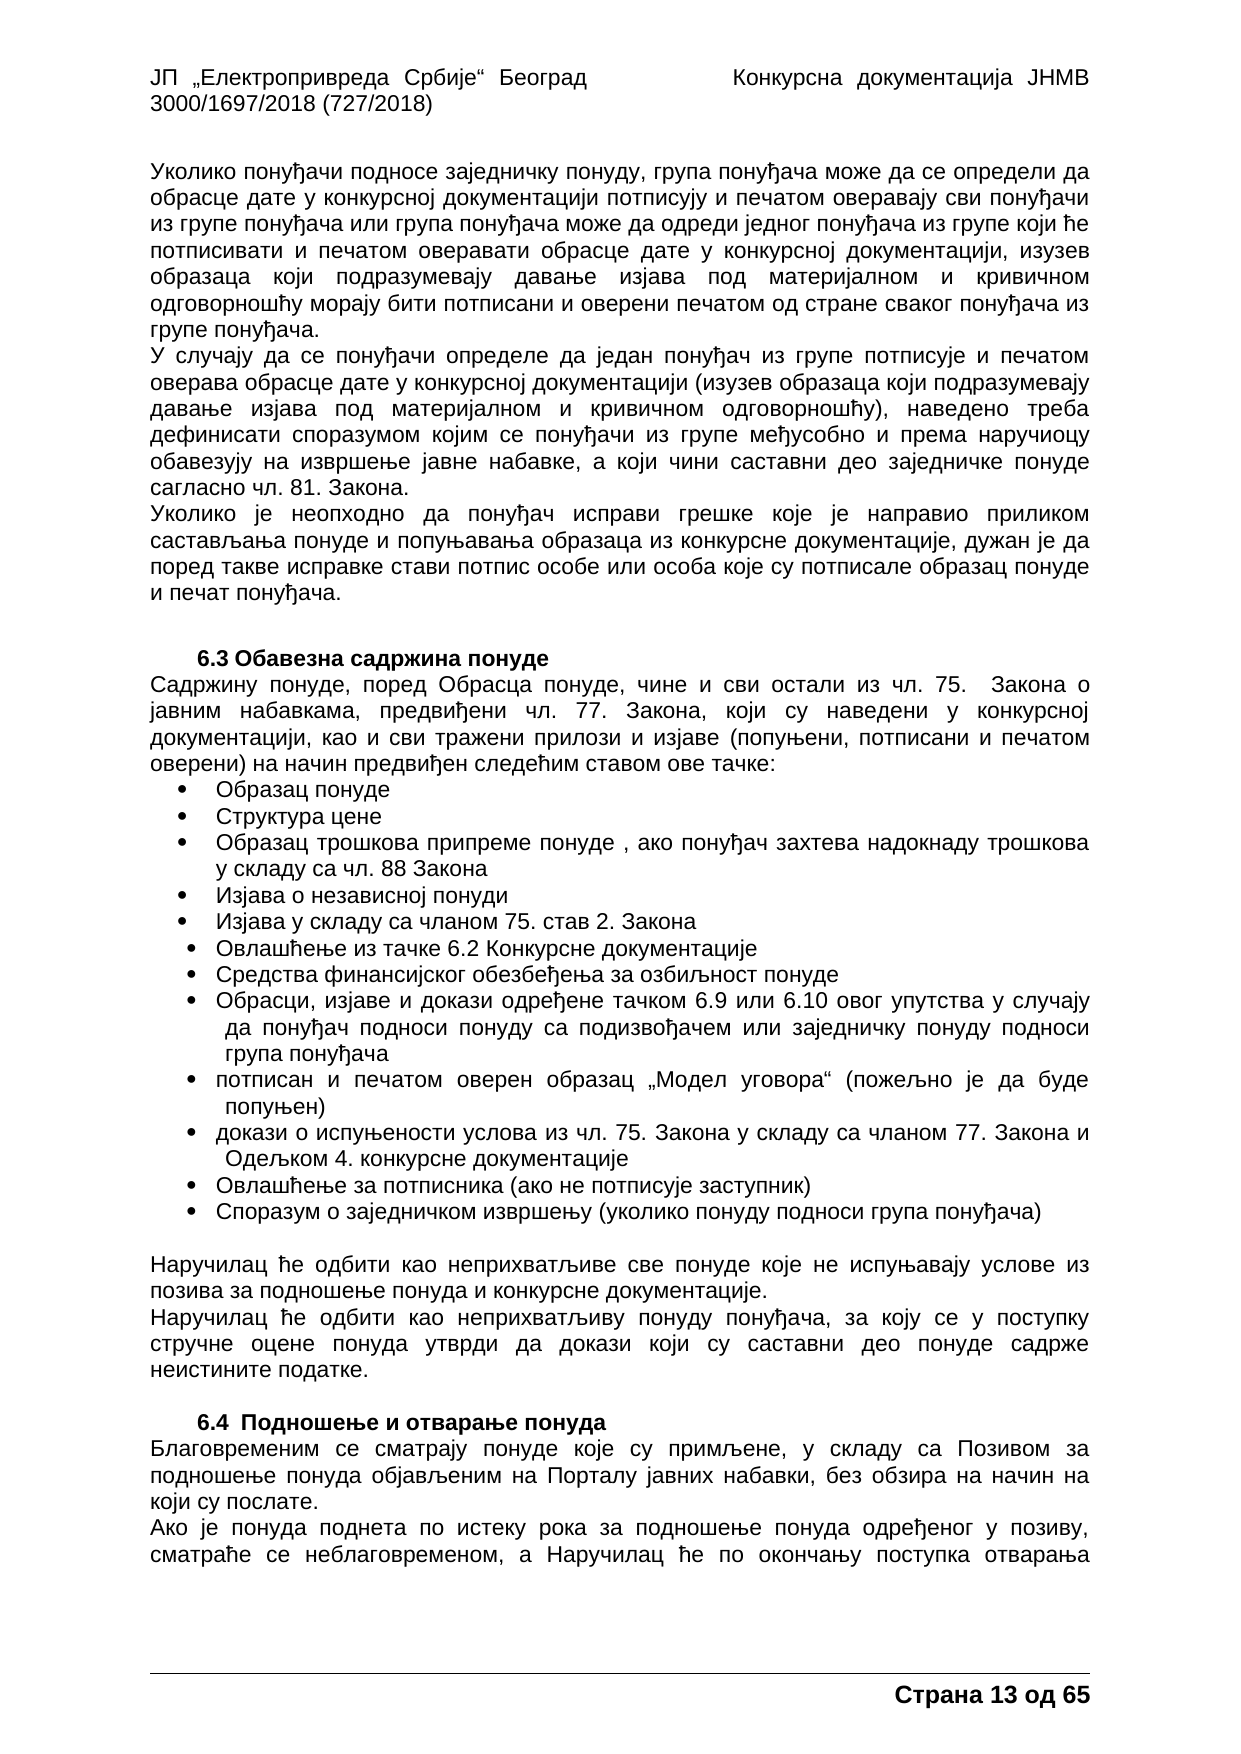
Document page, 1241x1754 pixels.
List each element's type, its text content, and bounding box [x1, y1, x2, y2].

text Уколико понуђачи подносе заједничку понуду, група понуђача може да се определи да обрасце дате у конкурсној документацији потписују и печатом оверавају сви понуђачи из групе понуђача или група понуђача може да одреди једног понуђача из групе који ће потписивати и печатом оверавати обрасце дате у конкурсној документацији, изузев образаца који подразумевају давање изјава под материјалном и кривичном одговорношћу морају бити потписани и оверени печатом од стране сваког понуђача из групе понуђача. [150, 158, 1090, 342]
text Наручилац ће одбити као неприхватљиву понуду понуђача, за коју се у поступку стручне оцене понуда утврди да докази који су саставни део понуде садрже неистините податке. [150, 1303, 1090, 1382]
text Овлашћење за потписника (ако не потписује заступник) [187, 1172, 1090, 1198]
text Садржину понуде, поред Обрасца понуде, чине и сви остали из чл. 75. Закона о јавним набавкама, предвиђени чл. 77. Закона, који су наведени у конкурсној документацији, као и сви тражени прилози и изјаве (попуњени, потписани и печатом оверени) на начин предвиђен следећим ставом ове тачке: [150, 671, 1090, 776]
text Образац трошкова припреме понуде , ако понуђач захтева надокнаду трошкова у складу са чл. 88 Закона [178, 829, 1090, 882]
list Подношење и отварање понуда [197, 1409, 1090, 1435]
text Уколико је неопходно да понуђач исправи грешке које је направио приликом састављања понуде и попуњавања образаца из конкурсне документације, дужан је да поред такве исправке стави потпис особе или особа које су потписале образац понуде и печат понуђача. [150, 500, 1090, 606]
text Изјава у складу са чланом 75. став 2. Закона [178, 908, 1090, 934]
text Овлашћење из тачке 6.2 Конкурсне документације [187, 934, 1090, 961]
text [150, 1514, 1090, 1567]
text докази о испуњености услова из чл. 75. Закона у складу са чланом 77. Закона и Одељком 4. конкурсне документације [187, 1119, 1090, 1172]
text У случају да се понуђачи определе да један понуђач из групе потписује и печатом оверава обрасце дате у конкурсној документацији (изузев образаца који подразумевају давање изјава под материјалном и кривичном одговорношћу), наведено треба дефинисати споразумом којим се понуђачи из групе међусобно и према наручиоцу обавезују на извршење јавне набавке, а који чини саставни део заједничке понуде сагласно чл. 81. Закона. [150, 342, 1090, 500]
text Изјава о независној понуди [178, 882, 1090, 908]
text Обрасци, изјаве и докази одређене тачком 6.9 или 6.10 овог упутства у случају да понуђач подноси понуду са подизвођачем или заједничку понуду подноси група понуђача [187, 987, 1090, 1066]
list Обавезна садржина понуде [197, 644, 1090, 671]
text потписан и печатом оверен образац „Модел уговора“ (пожељно је да буде попуњен) [187, 1066, 1090, 1119]
text Благовременим се сматрају понуде које су примљене, у складу са Позивом за подношење понуда објављеним на Порталу јавних набавки, без обзира на начин на који су послате. [150, 1435, 1090, 1514]
text Образац понуде [178, 776, 1090, 803]
text Структура цене [178, 803, 1090, 829]
text Споразум о заједничком извршењу (уколико понуду подноси група понуђача) [187, 1198, 1090, 1224]
text Средства финансијског обезбеђења за озбиљност понуде [187, 961, 1090, 987]
text Наручилац ће одбити као неприхватљиве све понуде које не испуњавају услове из позива за подношење понуда и конкурсне документације. [150, 1251, 1090, 1303]
